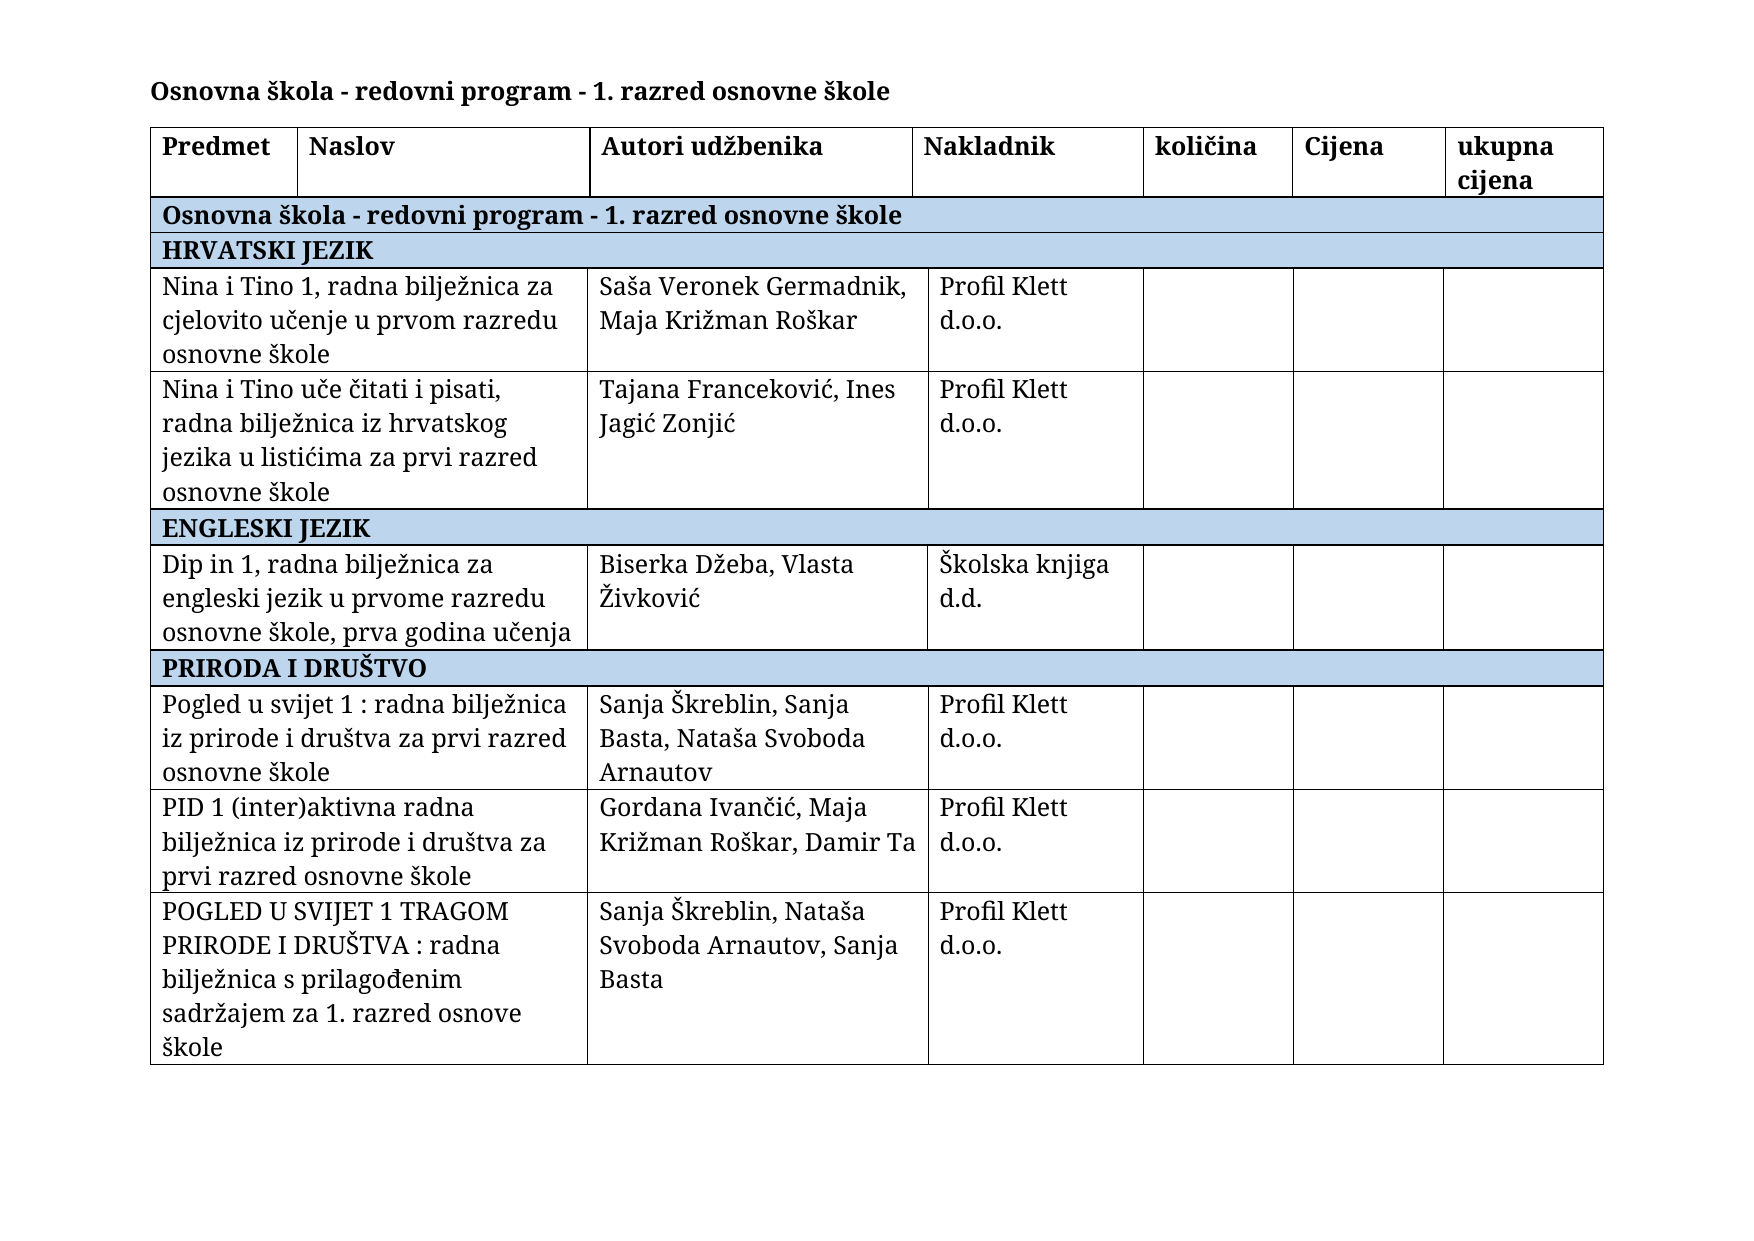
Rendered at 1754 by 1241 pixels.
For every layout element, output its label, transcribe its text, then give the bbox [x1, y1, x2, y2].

table_cell [1294, 372, 1443, 508]
table_header [1444, 546, 1603, 649]
table_header Autori udžbenika [591, 128, 912, 196]
table_header Biserka Džeba, Vlasta Živković [588, 546, 927, 649]
table_header [1144, 269, 1293, 371]
table_header Nina i Tino 1, radna bilježnica za cjelovito učenje u prvom razredu osnovne škole [151, 269, 587, 371]
table_header ENGLESKI JEZIK [151, 510, 1603, 544]
text Osnovna škola - redovni program - 1. razred osnovne škole [150, 74, 1604, 108]
table_header [1444, 269, 1603, 371]
table_cell [1294, 893, 1443, 1064]
table_cell Osnovna škola - redovni program - 1. razred osnovne škole [151, 198, 1603, 232]
table_header Predmet [151, 128, 297, 196]
table_cell [1444, 790, 1603, 892]
table_cell [1144, 790, 1293, 892]
table_cell HRVATSKI JEZIK [151, 233, 1603, 267]
table_cell PID 1 (inter)aktivna radna bilježnica iz prirode i društva za prvi razred osnovne škole [151, 790, 587, 892]
table_header Sanja Škreblin, Sanja Basta, Nataša Svoboda Arnautov [588, 687, 928, 789]
table_cell Gordana Ivančić, Maja Križman Roškar, Damir Ta [588, 790, 928, 892]
table_header [1294, 269, 1443, 371]
table_header [1444, 687, 1603, 789]
table_header Dip in 1, radna bilježnica za engleski jezik u prvome razredu osnovne škole, prva godina učenja [151, 546, 587, 649]
table_header [1144, 687, 1293, 789]
table_header Naslov [298, 128, 589, 196]
table_header [1144, 546, 1293, 649]
table_header Profil Klett d.o.o. [929, 687, 1143, 789]
table_header količina [1144, 128, 1292, 196]
table_cell Sanja Škreblin, Nataša Svoboda Arnautov, Sanja Basta [588, 893, 928, 1064]
table_header PRIRODA I DRUŠTVO [151, 651, 1603, 685]
table_header [1294, 546, 1443, 649]
table_header Školska knjiga d.d. [928, 546, 1143, 649]
table_cell Tajana Franceković, Ines Jagić Zonjić [588, 372, 928, 508]
table_cell [1444, 372, 1603, 508]
table_header Saša Veronek Germadnik, Maja Križman Roškar [588, 269, 928, 371]
table_header [1294, 687, 1443, 789]
table_cell Profil Klett d.o.o. [929, 790, 1143, 892]
table_cell [1444, 893, 1603, 1064]
table_cell [1144, 893, 1293, 1064]
table_cell POGLED U SVIJET 1 TRAGOM PRIRODE I DRUŠTVA : radna bilježnica s prilagođenim sadržajem za 1. razred osnove škole [151, 893, 587, 1064]
table_cell Profil Klett d.o.o. [929, 372, 1143, 508]
table_header Profil Klett d.o.o. [929, 269, 1143, 371]
table_cell [1144, 372, 1293, 508]
table_header Cijena [1293, 128, 1445, 196]
table_header Pogled u svijet 1 : radna bilježnica iz prirode i društva za prvi razred osnovne škole [151, 687, 587, 789]
table_cell Nina i Tino uče čitati i pisati, radna bilježnica iz hrvatskog jezika u listićima za prvi razred osnovne škole [151, 372, 587, 508]
table_header Nakladnik [913, 128, 1143, 196]
table_header ukupna cijena [1446, 128, 1603, 196]
table_cell Profil Klett d.o.o. [929, 893, 1143, 1064]
table_cell [1294, 790, 1443, 892]
